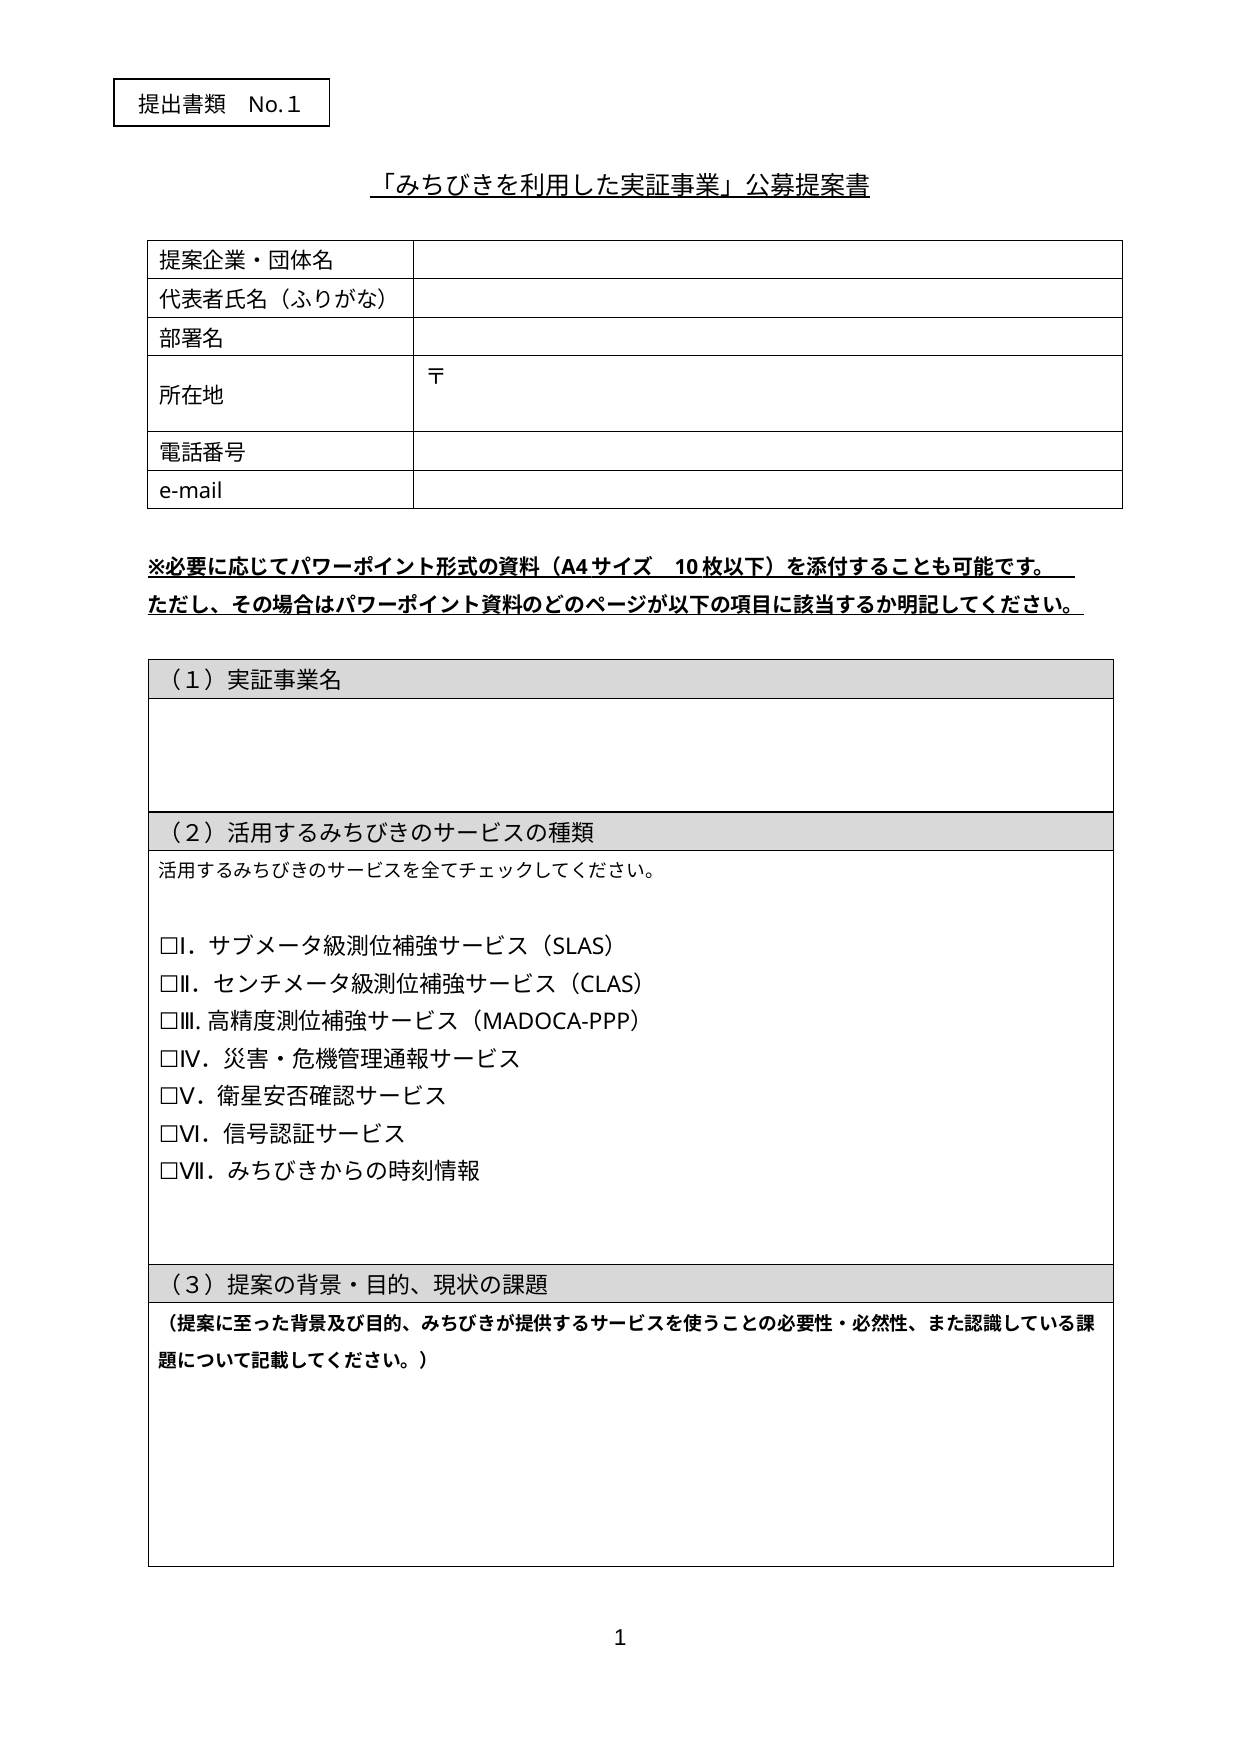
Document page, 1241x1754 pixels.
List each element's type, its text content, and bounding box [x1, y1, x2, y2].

table_cell （２）活用するみちびきのサービスの種類 [149, 813, 1113, 850]
table_cell [149, 699, 1113, 811]
table_cell [414, 432, 1122, 470]
text 「みちびきを利用した実証事業」公募提案書 [148, 164, 1092, 202]
table_cell （３）提案の背景・目的、現状の課題 [149, 1265, 1113, 1302]
table_cell 活用するみちびきのサービスを全てチェックしてください。 Ⅰ．サブメータ級測位補強サービス（SLAS） Ⅱ．センチメータ級測位補強サービス（CLAS） Ⅲ. 高精度測位補強サービス（MADOCA-PPP） Ⅳ．災害・危機管理通報サービス Ⅴ．衛星安否確認サービス Ⅵ．信号認証サービス Ⅶ．みちびきからの時刻情報 [149, 851, 1113, 1263]
table_cell [414, 318, 1122, 355]
table_cell 代表者氏名（ふりがな） [148, 279, 413, 317]
table_cell 電話番号 [148, 432, 413, 470]
table_cell [414, 279, 1122, 317]
table_cell 〒 [414, 356, 1122, 431]
table_cell [414, 471, 1122, 508]
table_header [414, 241, 1122, 278]
table_cell 所在地 [148, 356, 413, 431]
table_header （１）実証事業名 [149, 660, 1113, 698]
table_header 提案企業・団体名 [148, 241, 413, 278]
table_cell e-mail [148, 471, 413, 508]
table_cell 部署名 [148, 318, 413, 355]
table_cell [149, 1303, 1113, 1566]
text ※必要に応じてパワーポイント形式の資料（A4サイズ 10枚以下）を添付することも可能です。 ただし、その場合はパワーポイント資料のどのページが以下の項目に該当するか明記してください。 [148, 547, 1092, 622]
